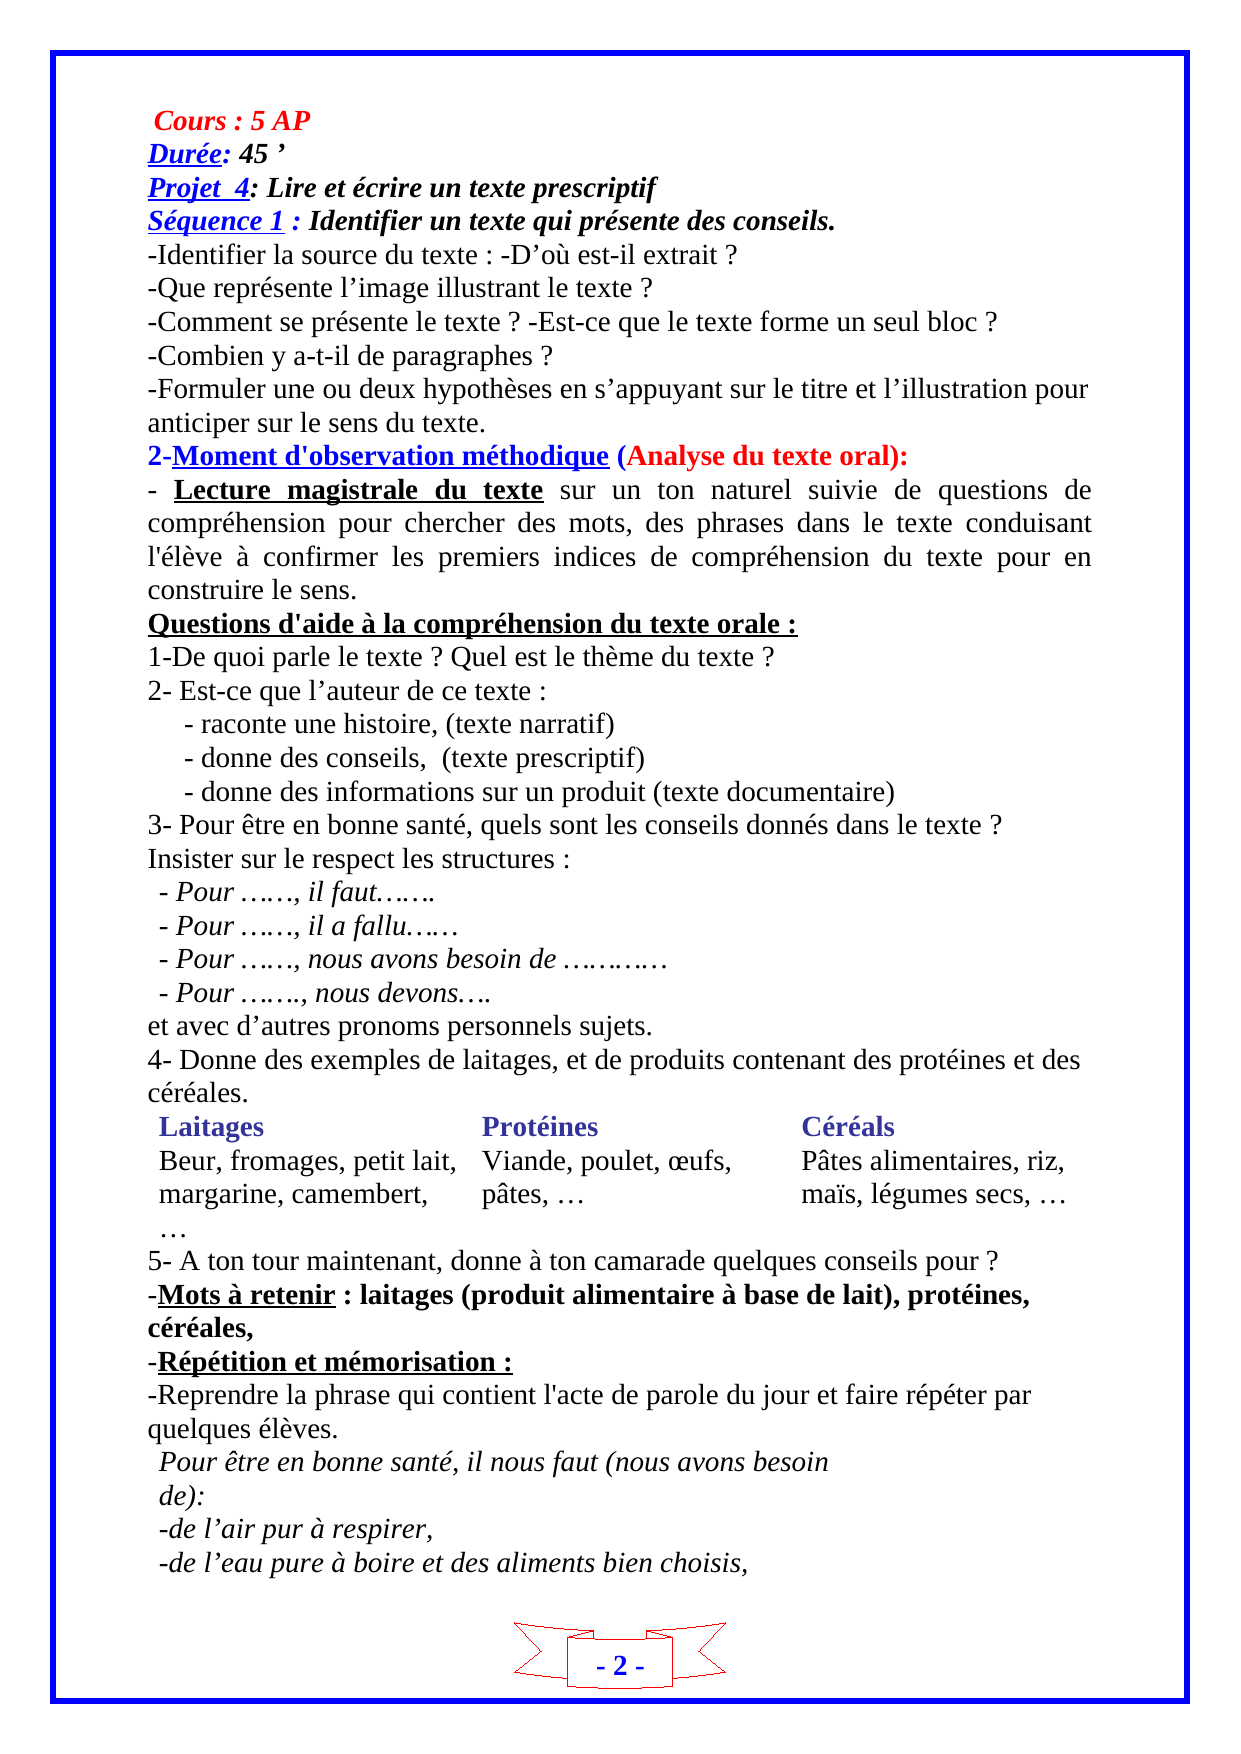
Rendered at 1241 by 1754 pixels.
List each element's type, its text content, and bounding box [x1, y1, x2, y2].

table_header Protéines [470, 1109, 790, 1143]
text 3- Pour être en bonne santé, quels sont les conseils donnés dans le texte ? [147, 807, 1093, 841]
text 2- Est-ce que l’auteur de ce texte : [147, 673, 1093, 707]
text -Combien y a-t-il de paragraphes ? [147, 338, 1093, 371]
text et avec d’autres pronoms personnels sujets. [147, 1008, 1093, 1042]
text -Comment se présente le texte ? -Est-ce que le texte forme un seul bloc ? [147, 304, 1093, 338]
text - donne des informations sur un produit (texte documentaire) [147, 774, 1093, 807]
text -Que représente l’image illustrant le texte ? [147, 271, 1093, 304]
text -Identifier la source du texte : -D’où est-il extrait ? [147, 237, 1093, 271]
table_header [148, 1445, 894, 1579]
text 4- Donne des exemples de laitages, et de produits contenant des protéines et des céréales. [147, 1042, 1093, 1109]
table_header Céréals [790, 1109, 1115, 1143]
text - Lecture magistrale du texte sur un ton naturel suivie de questions de compréhension pour chercher des mots, des phrases dans le texte conduisant l'élève à confirmer les premiers indices de compréhension du texte pour en construire le sens. [147, 472, 1093, 606]
text - raconte une histoire, (texte narratif) [147, 707, 1093, 740]
table_cell Pâtes alimentaires, riz, maïs, légumes secs, … [790, 1143, 1115, 1243]
text -Reprendre la phrase qui contient l'acte de parole du jour et faire répéter par quelques élèves. [147, 1377, 1093, 1444]
text 1-De quoi parle le texte ? Quel est le thème du texte ? [147, 639, 1093, 673]
text -Formuler une ou deux hypothèses en s’appuyant sur le titre et l’illustration pour anticiper sur le sens du texte. [147, 371, 1093, 438]
text - donne des conseils, (texte prescriptif) [147, 740, 1093, 774]
table_cell Viande, poulet, œufs, pâtes, … [470, 1143, 790, 1243]
table_cell Beur, fromages, petit lait, margarine, camembert, … [148, 1143, 470, 1243]
text -Répétition et mémorisation : [147, 1344, 1093, 1377]
text -Mots à retenir : laitages (produit alimentaire à base de lait), protéines, céréales, [147, 1277, 1093, 1344]
text 5- A ton tour maintenant, donne à ton camarade quelques conseils pour ? [147, 1243, 1093, 1277]
table_header Laitages [148, 1109, 470, 1143]
text Insister sur le respect les structures : [147, 841, 1093, 874]
text Questions d'aide à la compréhension du texte orale : [147, 606, 1093, 639]
text 2-Moment d'observation méthodique (Analyse du texte oral): [147, 438, 1093, 472]
table_header - Pour ……, il faut……. - Pour ……, il a fallu…… - Pour ……, nous avons besoin de ………… - Pour ……., nous devons…. [148, 874, 679, 1008]
